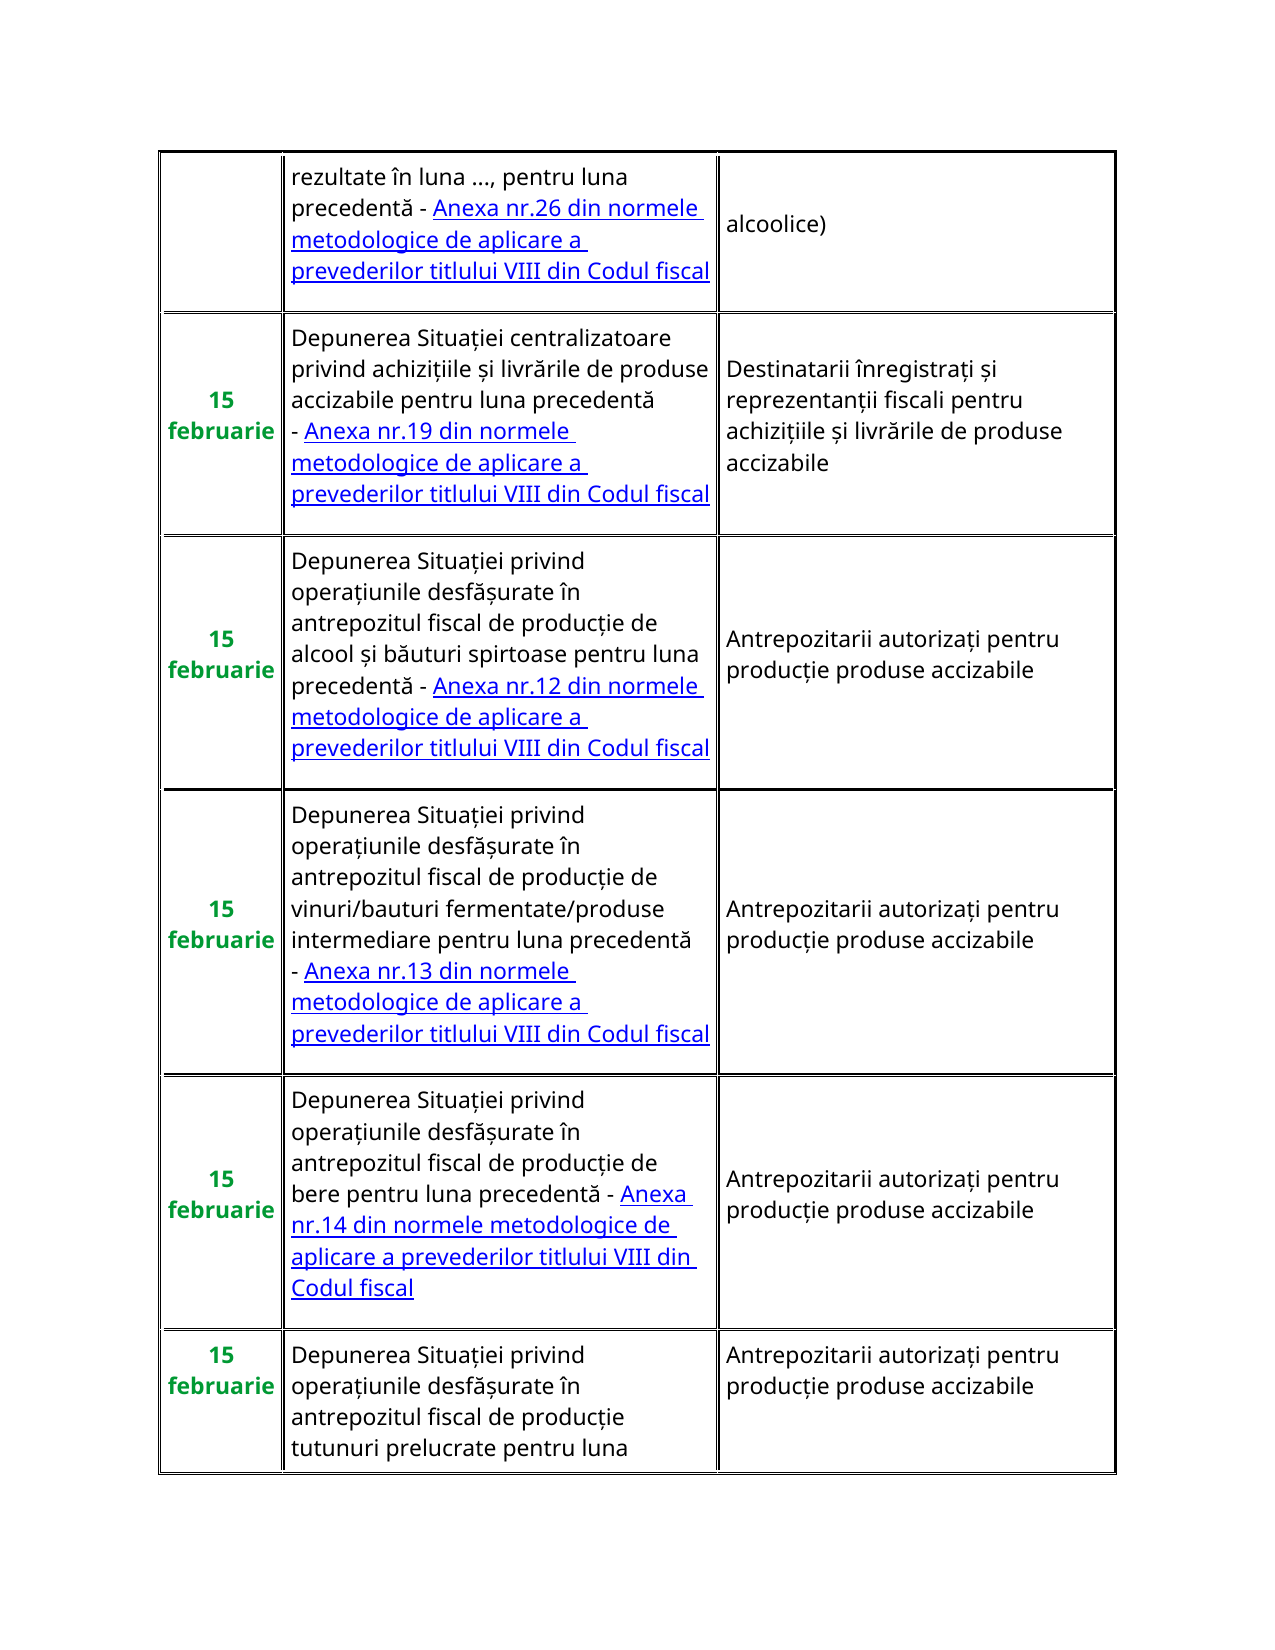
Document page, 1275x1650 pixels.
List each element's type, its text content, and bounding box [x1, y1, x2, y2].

table_cell 15 februarie [161, 534, 281, 788]
table_cell Antrepozitarii autorizați pentru producție produse accizabile [720, 788, 1116, 1073]
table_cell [718, 153, 1114, 311]
table_cell Depunerea Situației privind operațiunile desfășurate în antrepozitul fiscal de producție de bere pentru luna precedentă - Anexa nr.14 din normele metodologice de aplicare a prevederilor titlului VIII din Codul fiscal [285, 1077, 716, 1328]
table_cell Depunerea Situației centralizatoare privind achizițiile și livrările de produse accizabile pentru luna precedentă - Anexa nr.19 din normele metodologice de aplicare a prevederilor titlului VIII din Codul fiscal [285, 314, 716, 533]
table_cell Depunerea Situației privind operațiunile desfășurate în antrepozitul fiscal de producție de vinuri/bauturi fermentate/produse intermediare pentru luna precedentă - Anexa nr.13 din normele metodologice de aplicare a prevederilor titlului VIII din Codul fiscal [285, 791, 716, 1073]
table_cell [283, 1328, 718, 1471]
table_cell 15 februarie [161, 152, 283, 311]
table_cell Antrepozitarii autorizați pentru producție produse accizabile [720, 534, 1115, 788]
table_cell Antrepozitarii autorizați pentru producție produse accizabile [720, 1073, 1115, 1328]
table_cell 15 februarie [161, 1073, 281, 1328]
table_cell 15 februarie [159, 1328, 283, 1471]
table_cell Destinatarii înregistrați și reprezentanții fiscali pentru achizițiile și livrările de produse accizabile [718, 311, 1116, 533]
table_cell Depunerea Situației privind operațiunile desfășurate în antrepozitul fiscal de producție de alcool și băuturi spirtoase pentru luna precedentă - Anexa nr.12 din normele metodologice de aplicare a prevederilor titlului VIII din Codul fiscal [285, 537, 716, 788]
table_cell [718, 1328, 1116, 1471]
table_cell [283, 152, 718, 311]
table_cell 15 februarie [159, 311, 283, 533]
table_cell 15 februarie [159, 788, 281, 1073]
